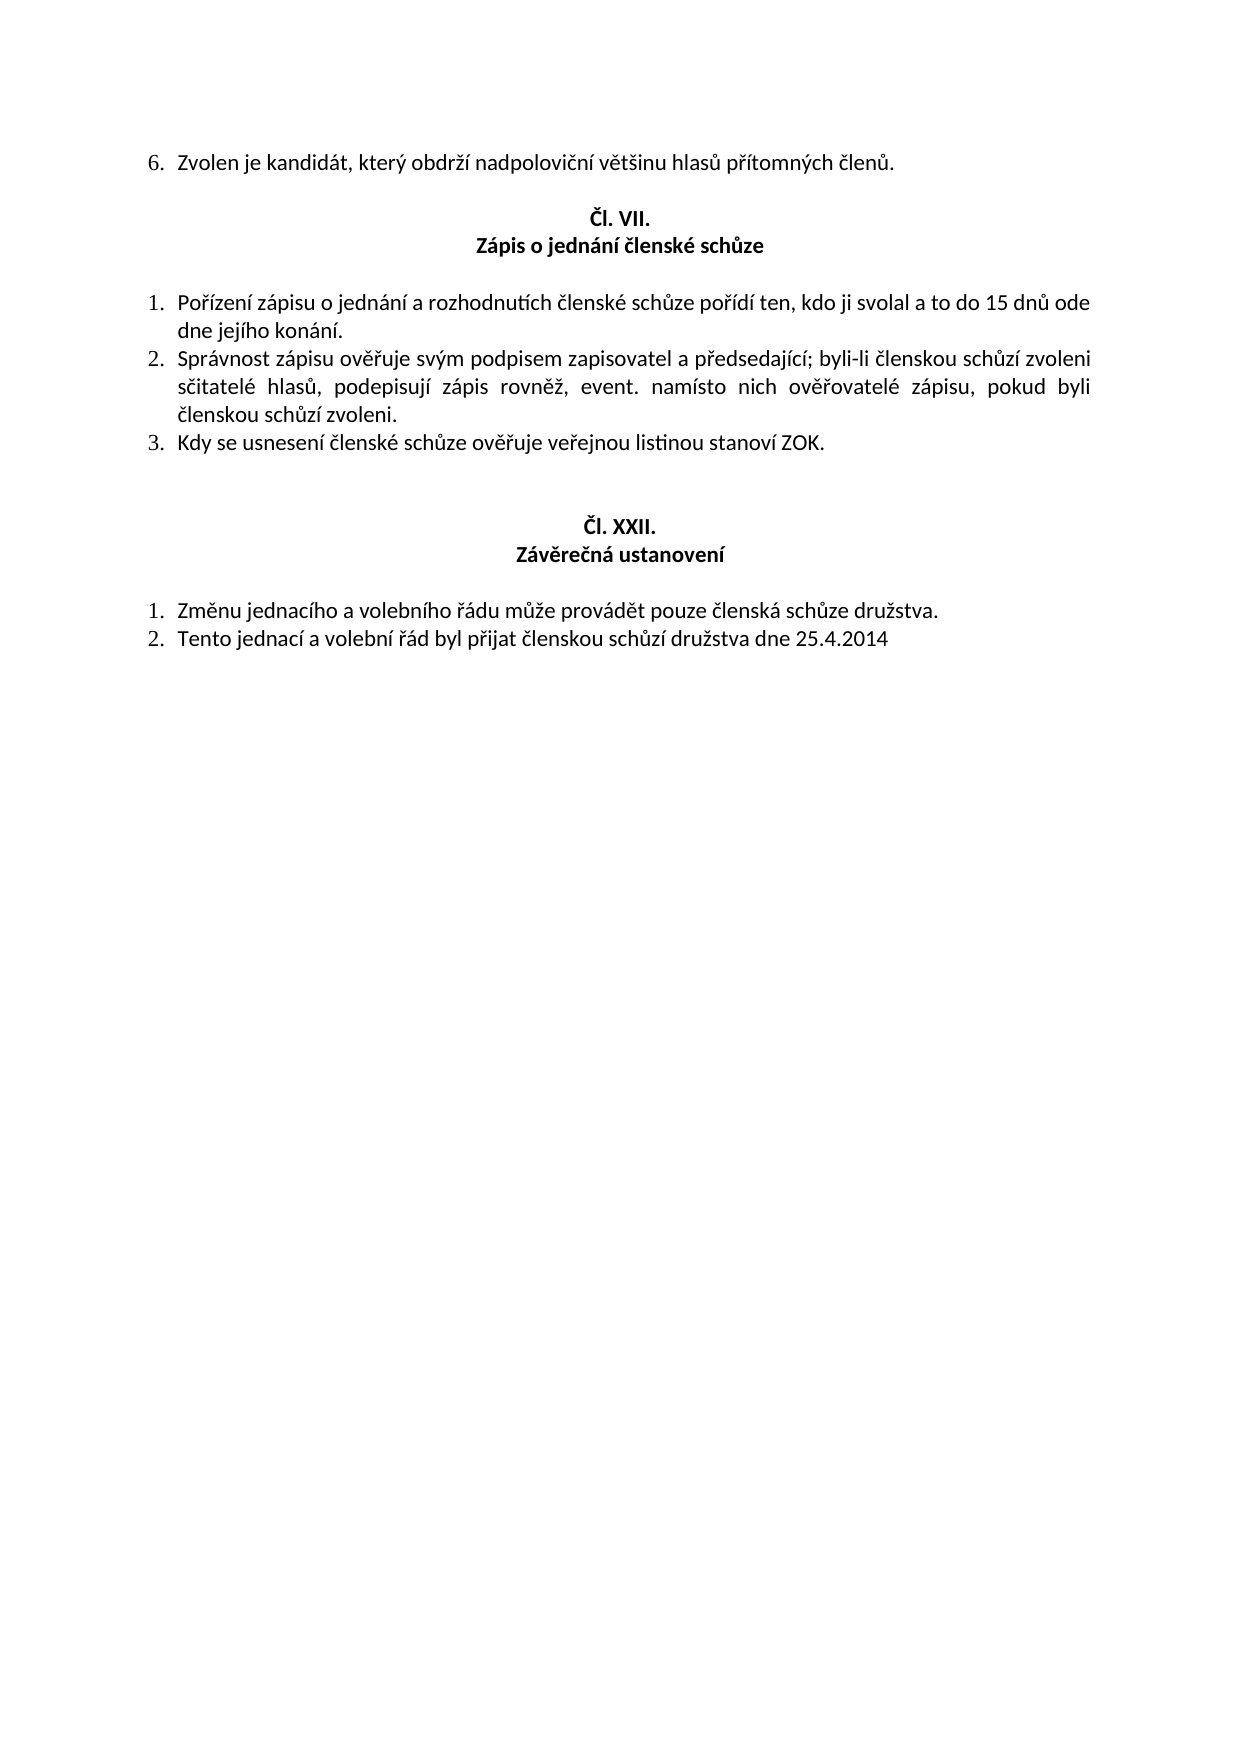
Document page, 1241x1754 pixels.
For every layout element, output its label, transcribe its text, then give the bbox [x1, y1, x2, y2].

list Tento jednací a volební řád byl přijat členskou schůzí družstva dne 25.4.2014 [148, 624, 1093, 652]
list Čl. VII. [148, 204, 1093, 232]
list Kdy se usnesení členské schůze ověřuje veřejnou listinou stanoví ZOK. [148, 428, 1093, 456]
list Správnost zápisu ověřuje svým podpisem zapisovatel a předsedající; byli-li členskou schůzí zvoleni sčitatelé hlasů, podepisují zápis rovněž, event. namísto nich ověřovatelé zápisu, pokud byli členskou schůzí zvoleni. [148, 344, 1093, 428]
text Čl. XXII. [148, 512, 1093, 540]
text Zápis o jednání členské schůze [148, 232, 1093, 260]
list Pořízení zápisu o jednání a rozhodnutích členské schůze pořídí ten, kdo ji svolal a to do 15 dnů ode dne jejího konání. [148, 288, 1093, 344]
list Zvolen je kandidát, který obdrží nadpoloviční většinu hlasů přítomných členů. [148, 148, 1093, 176]
list Změnu jednacího a volebního řádu může provádět pouze členská schůze družstva. [148, 596, 1093, 624]
text Závěrečná ustanovení [148, 540, 1093, 568]
